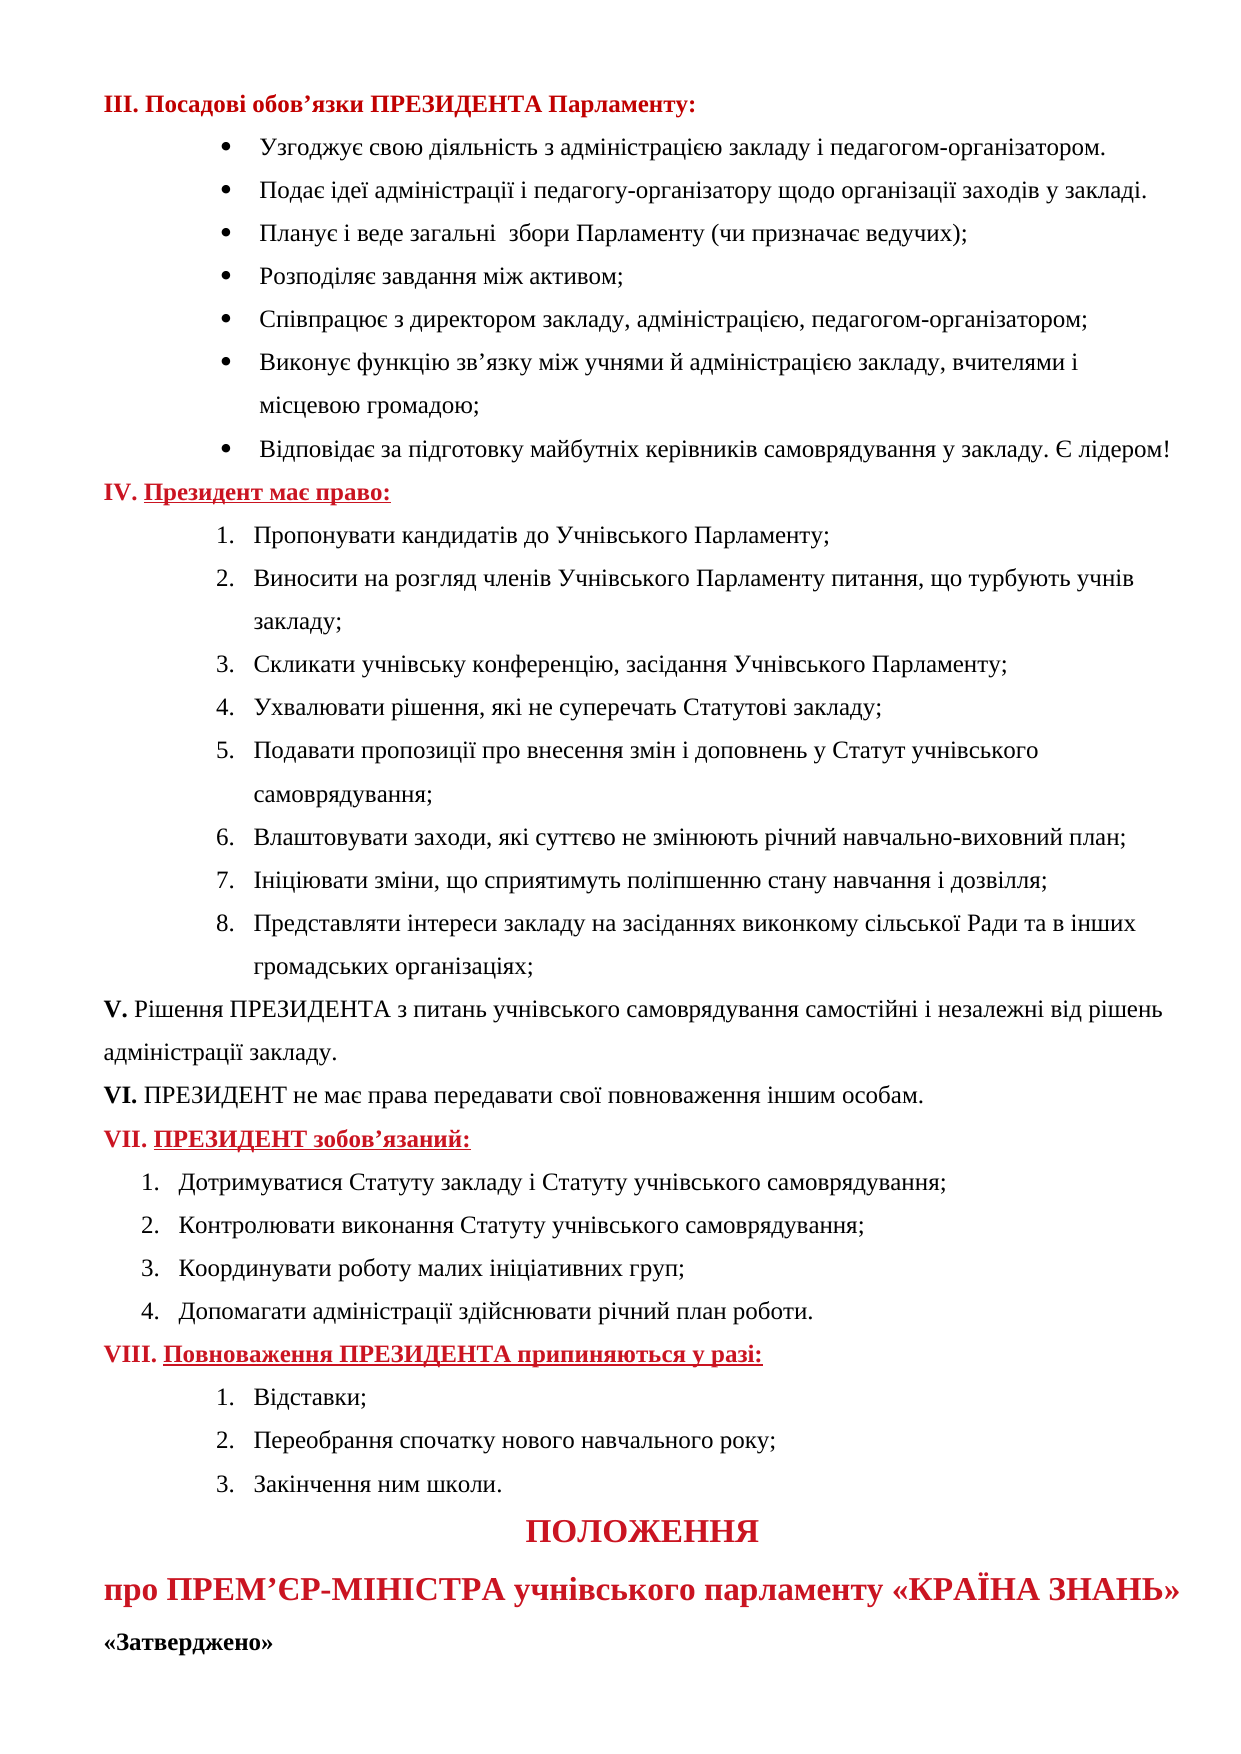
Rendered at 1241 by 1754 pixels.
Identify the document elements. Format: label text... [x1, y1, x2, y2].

text про ПРЕМ’ЄР-МІНІСТРА учнівського парламенту «КРАЇНА ЗНАНЬ» [103, 1569, 1181, 1608]
list Співпрацює з директором закладу, адміністрацією, педагогом-організатором; [222, 304, 1181, 333]
text ПОЛОЖЕННЯ [103, 1512, 1181, 1550]
list Розподіляє завдання між активом; [222, 261, 1181, 290]
list Допомагати адміністрації здійснювати річний план роботи. [141, 1296, 1181, 1325]
list Представляти інтереси закладу на засіданнях виконкому сільської Ради та в інших громадських організаціях; [216, 908, 1181, 980]
text VІІІ. Повноваження ПРЕЗИДЕНТА припиняються у разі: [103, 1339, 1181, 1368]
text ІV. Президент має право: [103, 477, 1181, 506]
list Скликати учнівську конференцію, засідання Учнівського Парламенту; [216, 649, 1181, 678]
list Ініціювати зміни, що сприятимуть поліпшенню стану навчання і дозвілля; [216, 865, 1181, 894]
text ІІІ. Посадові обов’язки ПРЕЗИДЕНТА Парламенту: [103, 89, 1181, 117]
list Узгоджує свою діяльність з адміністрацією закладу і педагогом-організатором. [222, 132, 1181, 161]
list Подає ідеї адміністрації і педагогу-організатору щодо організації заходів у закладі. [222, 175, 1181, 204]
list Виконує функцію зв’язку між учнями й адміністрацією закладу, вчителями і місцевою громадою; [222, 347, 1181, 419]
text V. Рішення ПРЕЗИДЕНТА з питань учнівського самоврядування самостійні і незалежні від рішень адміністрації закладу. [103, 994, 1181, 1066]
list Відставки; [216, 1382, 1181, 1411]
text VІІ. ПРЕЗИДЕНТ зобов’язаний: [103, 1124, 1181, 1152]
text VІ. ПРЕЗИДЕНТ не має права передавати свої повноваження іншим особам. [103, 1081, 1181, 1109]
list Відповідає за підготовку майбутніх керівників самоврядування у закладу. Є лідером! [222, 434, 1181, 462]
list Пропонувати кандидатів до Учнівського Парламенту; [216, 520, 1181, 549]
text «Затверджено» [103, 1627, 1181, 1656]
list Ухвалювати рішення, які не суперечать Статутові закладу; [216, 692, 1181, 721]
list Планує і веде загальні збори Парламенту (чи призначає ведучих); [222, 218, 1181, 247]
list Контролювати виконання Статуту учнівського самоврядування; [141, 1210, 1181, 1239]
list Подавати пропозиції про внесення змін і доповнень у Статут учнівського самоврядування; [216, 736, 1181, 807]
list Виносити на розгляд членів Учнівського Парламенту питання, що турбують учнів закладу; [216, 563, 1181, 635]
list Закінчення ним школи. [216, 1469, 1181, 1497]
list Координувати роботу малих ініціативних груп; [141, 1253, 1181, 1282]
list Переобрання спочатку нового навчального року; [216, 1426, 1181, 1454]
list Дотримуватися Статуту закладу і Статуту учнівського самоврядування; [141, 1167, 1181, 1196]
list Влаштовувати заходи, які суттєво не змінюють річний навчально-виховний план; [216, 822, 1181, 851]
